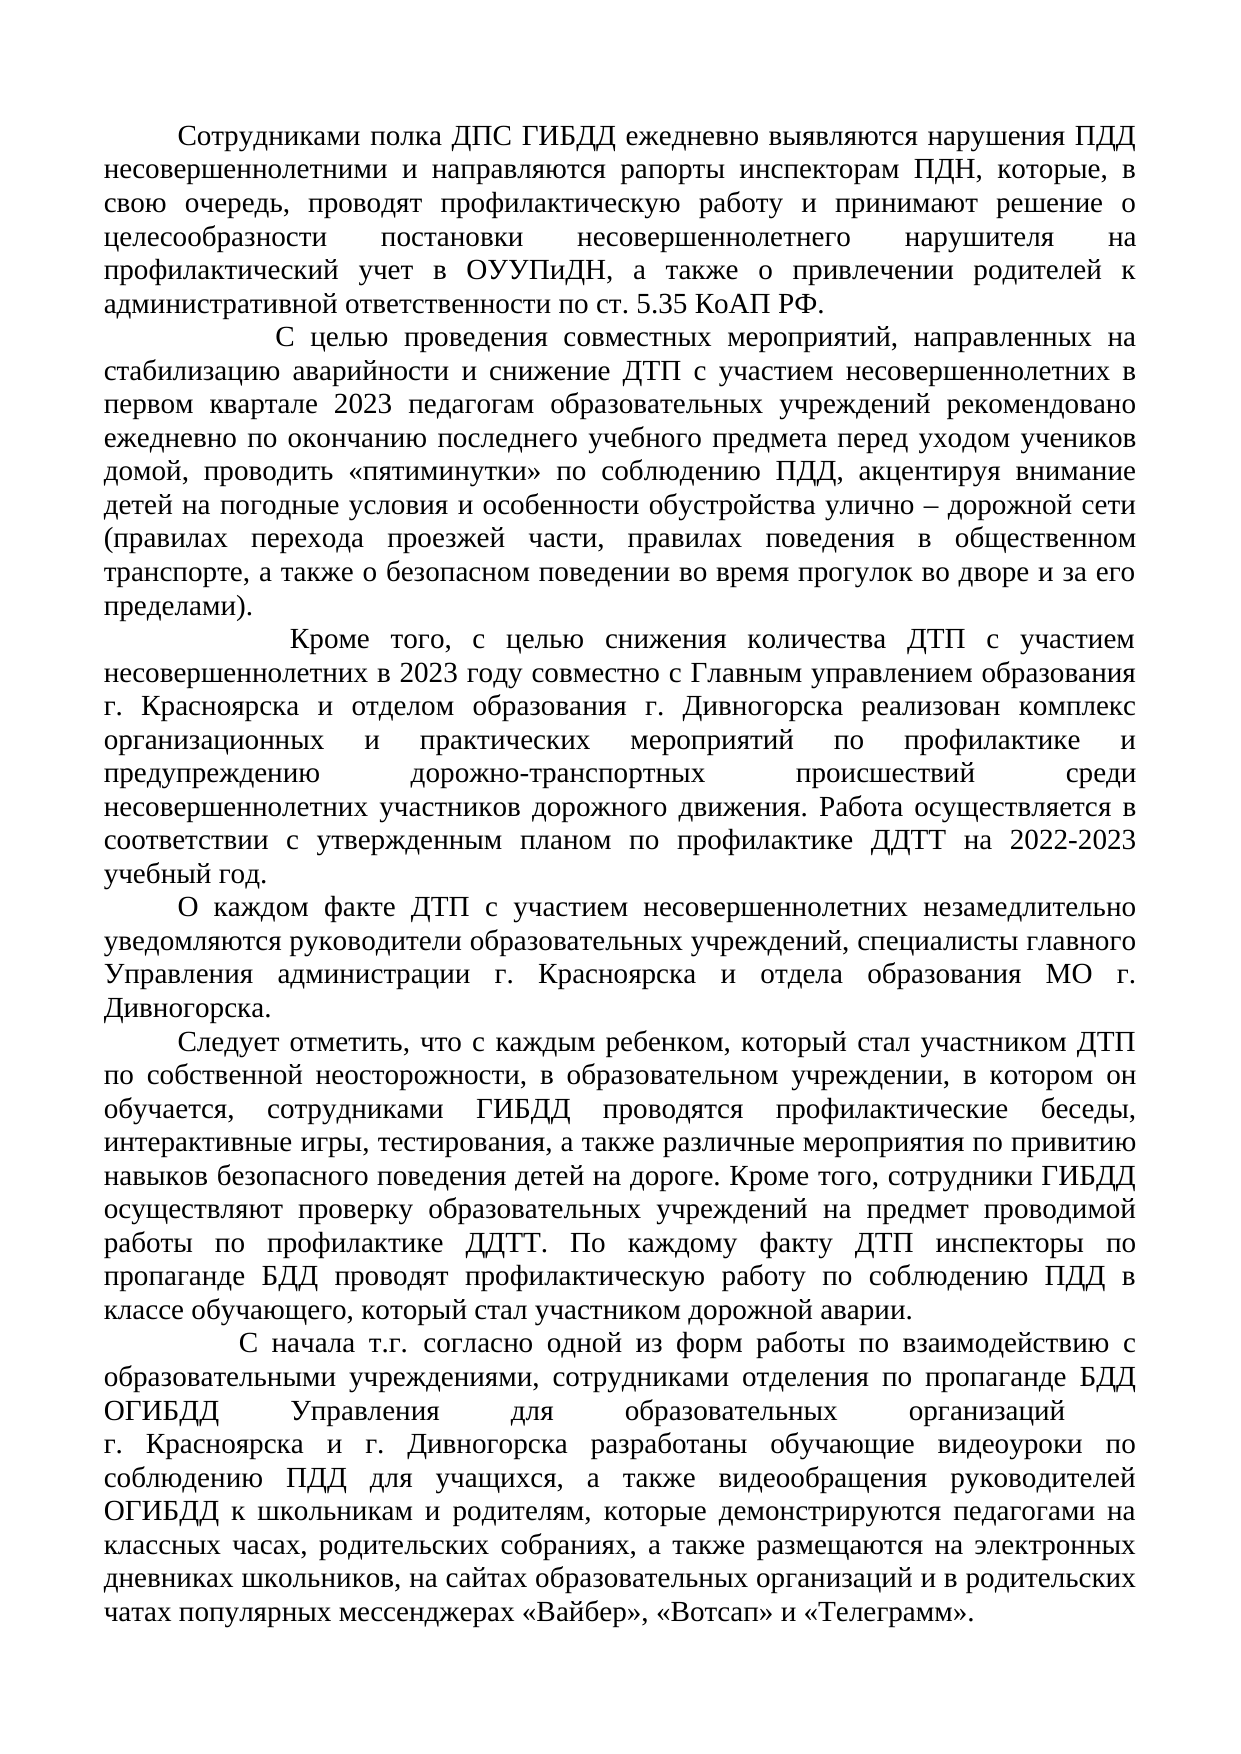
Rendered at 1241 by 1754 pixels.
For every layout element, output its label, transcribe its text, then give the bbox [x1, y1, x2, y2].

text Следует отметить, что с каждым ребенком, который стал участником ДТП по собственной неосторожности, в образовательном учреждении, в котором он обучается, сотрудниками ГИБДД проводятся профилактические беседы, интерактивные игры, тестирования, а также различные мероприятия по привитию навыков безопасного поведения детей на дороге. Кроме того, сотрудники ГИБДД осуществляют проверку образовательных учреждений на предмет проводимой работы по профилактике ДДТТ. По каждому факту ДТП инспекторы по пропаганде БДД проводят профилактическую работу по соблюдению ПДД в классе обучающего, который стал участником дорожной аварии. [103, 1024, 1137, 1326]
text Сотрудниками полка ДПС ГИБДД ежедневно выявляются нарушения ПДД несовершеннолетними и направляются рапорты инспекторам ПДН, которые, в свою очередь, проводят профилактическую работу и принимают решение о целесообразности постановки несовершеннолетнего нарушителя на профилактический учет в ОУУПиДН, а также о привлечении родителей к административной ответственности по ст. 5.35 КоАП РФ. [103, 118, 1137, 319]
text О каждом факте ДТП с участием несовершеннолетних незамедлительно уведомляются руководители образовательных учреждений, специалисты главного Управления администрации г. Красноярска и отдела образования МО г. Дивногорска. [103, 889, 1137, 1024]
text С целью проведения совместных мероприятий, направленных на стабилизацию аварийности и снижение ДТП с участием несовершеннолетних в первом квартале 2023 педагогам образовательных учреждений рекомендовано ежедневно по окончанию последнего учебного предмета перед уходом учеников домой, проводить «пятиминутки» по соблюдению ПДД, акцентируя внимание детей на погодные условия и особенности обустройства улично – дорожной сети (правилах перехода проезжей части, правилах поведения в общественном транспорте, а также о безопасном поведении во время прогулок во дворе и за его пределами). Кроме того, с целью снижения количества ДТП с участием несовершеннолетних в 2023 году совместно с Главным управлением образования г. Красноярска и отделом образования г. Дивногорска реализован комплекс организационных и практических мероприятий по профилактике и предупреждению дорожно-транспортных происшествий среди несовершеннолетних участников дорожного движения. Работа осуществляется в соответствии с утвержденным планом по профилактике ДДТТ на 2022-2023 учебный год. [103, 319, 1137, 889]
text С начала т.г. согласно одной из форм работы по взаимодействию с образовательными учреждениями, сотрудниками отделения по пропаганде БДД ОГИБДД Управления для образовательных организаций г. Красноярска и г. Дивногорска разработаны обучающие видеоуроки по соблюдению ПДД для учащихся, а также видеообращения руководителей ОГИБДД к школьникам и родителям, которые демонстрируются педагогами на классных часах, родительских собраниях, а также размещаются на электронных дневниках школьников, на сайтах образовательных организаций и в родительских чатах популярных мессенджерах «Вайбер», «Вотсап» и «Телеграмм». [103, 1326, 1137, 1627]
